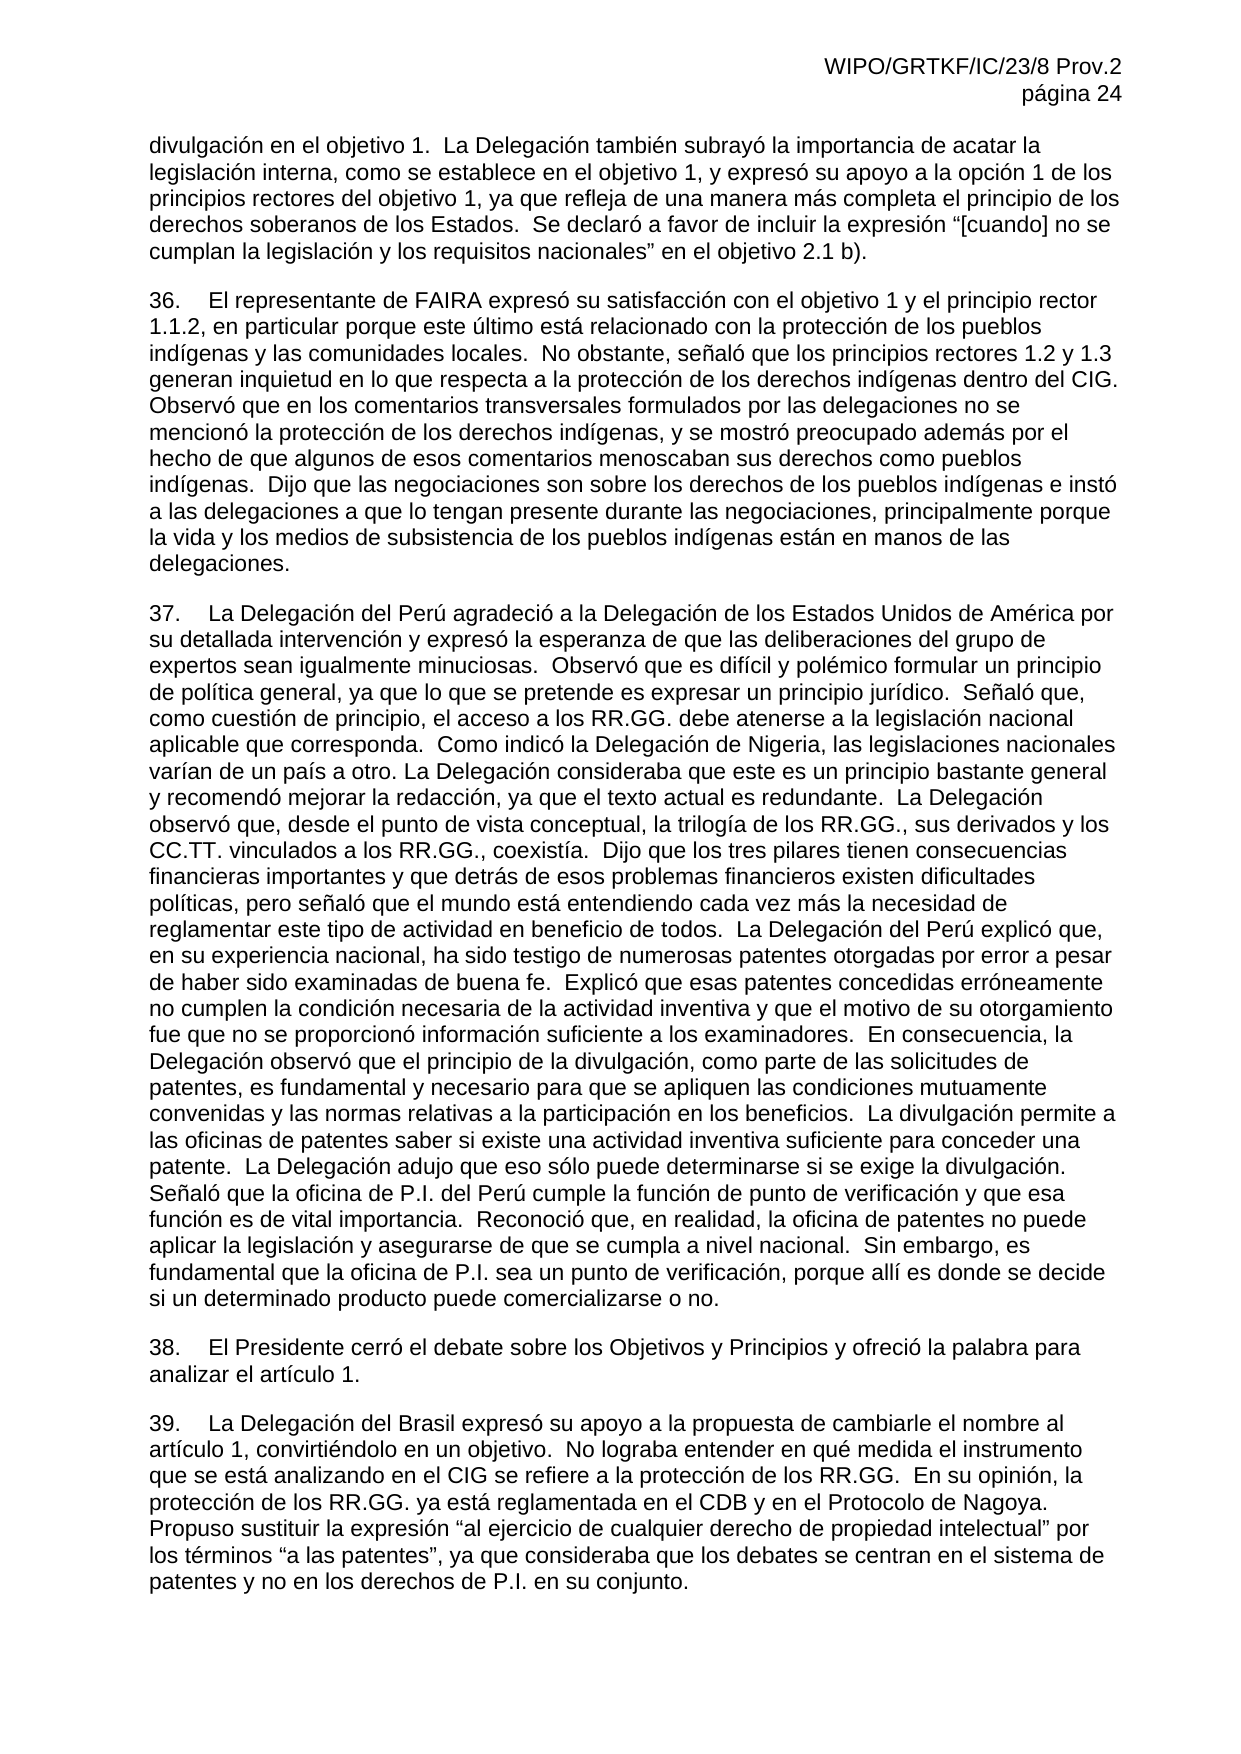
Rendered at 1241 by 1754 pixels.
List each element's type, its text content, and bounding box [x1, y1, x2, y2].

text La Delegación del Perú agradeció a la Delegación de los Estados Unidos de América por su detallada intervención y expresó la esperanza de que las deliberaciones del grupo de expertos sean igualmente minuciosas. Observó que es difícil y polémico formular un principio de política general, ya que lo que se pretende es expresar un principio jurídico. Señaló que, como cuestión de principio, el acceso a los RR.GG. debe atenerse a la legislación nacional aplicable que corresponda. Como indicó la Delegación de Nigeria, las legislaciones nacionales varían de un país a otro. La Delegación consideraba que este es un principio bastante general y recomendó mejorar la redacción, ya que el texto actual es redundante. La Delegación observó que, desde el punto de vista conceptual, la trilogía de los RR.GG., sus derivados y los CC.TT. vinculados a los RR.GG., coexistía. Dijo que los tres pilares tienen consecuencias financieras importantes y que detrás de esos problemas financieros existen dificultades políticas, pero señaló que el mundo está entendiendo cada vez más la necesidad de reglamentar este tipo de actividad en beneficio de todos. La Delegación del Perú explicó que, en su experiencia nacional, ha sido testigo de numerosas patentes otorgadas por error a pesar de haber sido examinadas de buena fe. Explicó que esas patentes concedidas erróneamente no cumplen la condición necesaria de la actividad inventiva y que el motivo de su otorgamiento fue que no se proporcionó información suficiente a los examinadores. En consecuencia, la Delegación observó que el principio de la divulgación, como parte de las solicitudes de patentes, es fundamental y necesario para que se apliquen las condiciones mutuamente convenidas y las normas relativas a la participación en los beneficios. La divulgación permite a las oficinas de patentes saber si existe una actividad inventiva suficiente para conceder una patente. La Delegación adujo que eso sólo puede determinarse si se exige la divulgación. Señaló que la oficina de P.I. del Perú cumple la función de punto de verificación y que esa función es de vital importancia. Reconoció que, en realidad, la oficina de patentes no puede aplicar la legislación y asegurarse de que se cumpla a nivel nacional. Sin embargo, es fundamental que la oficina de P.I. sea un punto de verificación, porque allí es donde se decide si un determinado producto puede comercializarse o no. [149, 600, 1122, 1311]
text El Presidente cerró el debate sobre los Objetivos y Principios y ofreció la palabra para analizar el artículo 1. [149, 1334, 1122, 1387]
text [149, 132, 1122, 264]
text La Delegación del Brasil expresó su apoyo a la propuesta de cambiarle el nombre al artículo 1, convirtiéndolo en un objetivo. No lograba entender en qué medida el instrumento que se está analizando en el CIG se refiere a la protección de los RR.GG. En su opinión, la protección de los RR.GG. ya está reglamentada en el CDB y en el Protocolo de Nagoya. Propuso sustituir la expresión “al ejercicio de cualquier derecho de propiedad intelectual” por los términos “a las patentes”, ya que consideraba que los debates se centran en el sistema de patentes y no en los derechos de P.I. en su conjunto. [149, 1410, 1122, 1594]
text El representante de FAIRA expresó su satisfacción con el objetivo 1 y el principio rector 1.1.2, en particular porque este último está relacionado con la protección de los pueblos indígenas y las comunidades locales. No obstante, señaló que los principios rectores 1.2 y 1.3 generan inquietud en lo que respecta a la protección de los derechos indígenas dentro del CIG. Observó que en los comentarios transversales formulados por las delegaciones no se mencionó la protección de los derechos indígenas, y se mostró preocupado además por el hecho de que algunos de esos comentarios menoscaban sus derechos como pueblos indígenas. Dijo que las negociaciones son sobre los derechos de los pueblos indígenas e instó a las delegaciones a que lo tengan presente durante las negociaciones, principalmente porque la vida y los medios de subsistencia de los pueblos indígenas están en manos de las delegaciones. [149, 287, 1122, 577]
